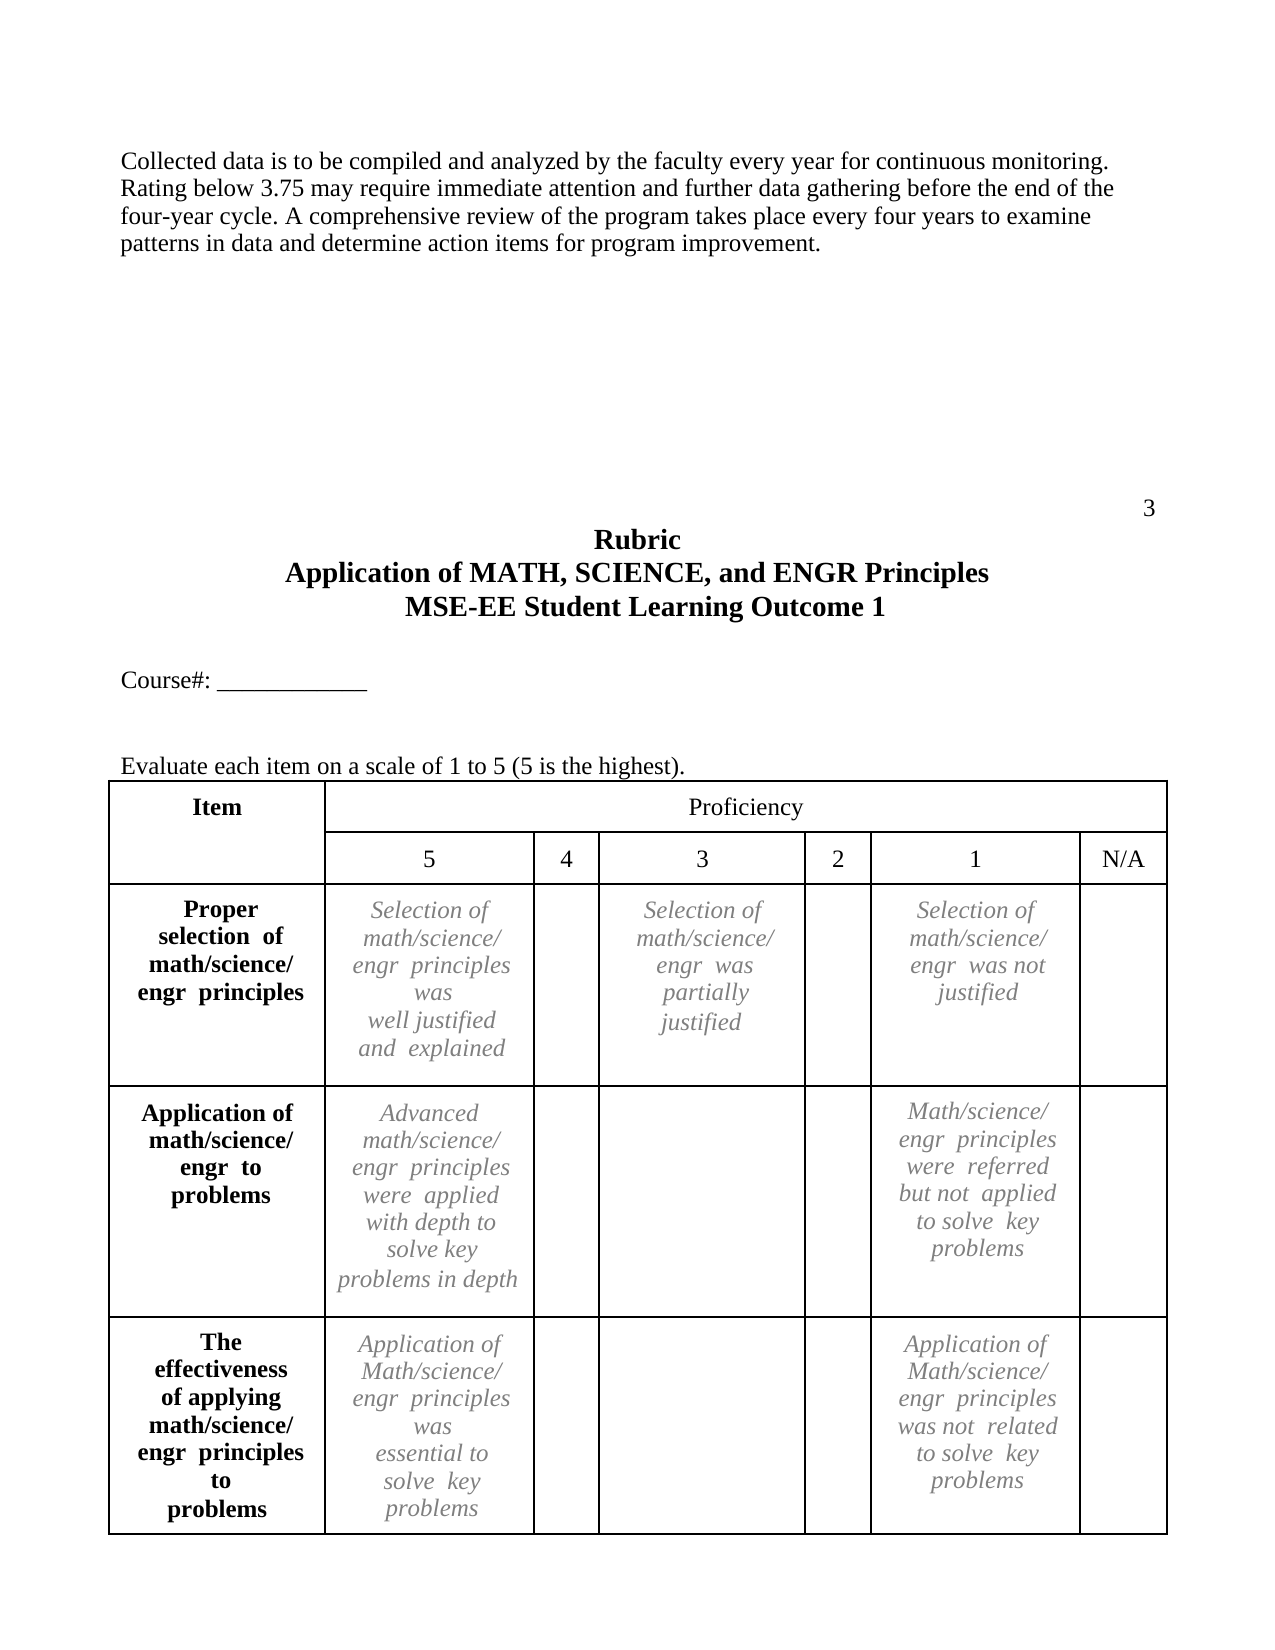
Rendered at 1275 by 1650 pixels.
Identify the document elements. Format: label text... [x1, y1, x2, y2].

table_cell 2 [806, 833, 870, 883]
table_cell [535, 1318, 598, 1533]
table_cell 5 [326, 833, 533, 883]
table_header Item [110, 782, 324, 883]
table_cell Proper selection of math/science/engr principles [110, 885, 324, 1085]
table_cell [1081, 1087, 1166, 1316]
table_cell Application of Math/science/engr principles was essential to solve key problems [326, 1318, 533, 1533]
table_cell [600, 1087, 804, 1316]
table_cell [806, 885, 870, 1085]
table_cell [806, 1318, 870, 1533]
table_cell [600, 1318, 804, 1533]
table_cell Selection of math/science/engr was partially justified [600, 885, 804, 1085]
table_cell Math/science/engr principles were referred but not applied to solve key problems [872, 1087, 1079, 1316]
text Application of MATH, SCIENCE, and ENGR Principles [108, 555, 1166, 589]
table_cell [535, 1087, 598, 1316]
table_cell Application of Math/science/engr principles was not related to solve key problems [872, 1318, 1079, 1533]
table_cell Application of math/science/engr to problems [110, 1087, 324, 1316]
table_cell Selection of math/science/engr principles was well justified and explained [326, 885, 533, 1085]
table_cell Selection of math/science/engr was not justified [872, 885, 1079, 1085]
table_cell [806, 1087, 870, 1316]
text MSE-EE Student Learning Outcome 1 [108, 589, 886, 622]
table_cell [1081, 885, 1166, 1085]
table_cell 1 [872, 833, 1079, 883]
table_cell [535, 885, 598, 1085]
table_cell 4 [535, 833, 598, 883]
table_cell 3 [600, 833, 804, 883]
text Evaluate each item on a scale of 1 to 5 (5 is the highest). [120, 751, 1166, 779]
table_cell The effectiveness of applying math/science/engr principles to problems [110, 1318, 324, 1533]
text Course#: ____________ [121, 665, 1166, 694]
table_cell [1081, 1318, 1166, 1533]
table_cell Advanced math/science/engr principles were applied with depth to solve key problems in depth [326, 1087, 533, 1316]
text Rubric [108, 522, 1166, 555]
text Collected data is to be compiled and analyzed by the faculty every year for continuous monitoring. Rating below 3.75 may require immediate attention and further data gathering before the end of the four-year cycle. A comprehensive review of the program takes place every four years to examine patterns in data and determine action items for program improvement. [120, 147, 1120, 257]
text 3 [108, 493, 1155, 522]
table_cell N/A [1081, 833, 1166, 883]
table_header Proficiency [326, 782, 1166, 831]
